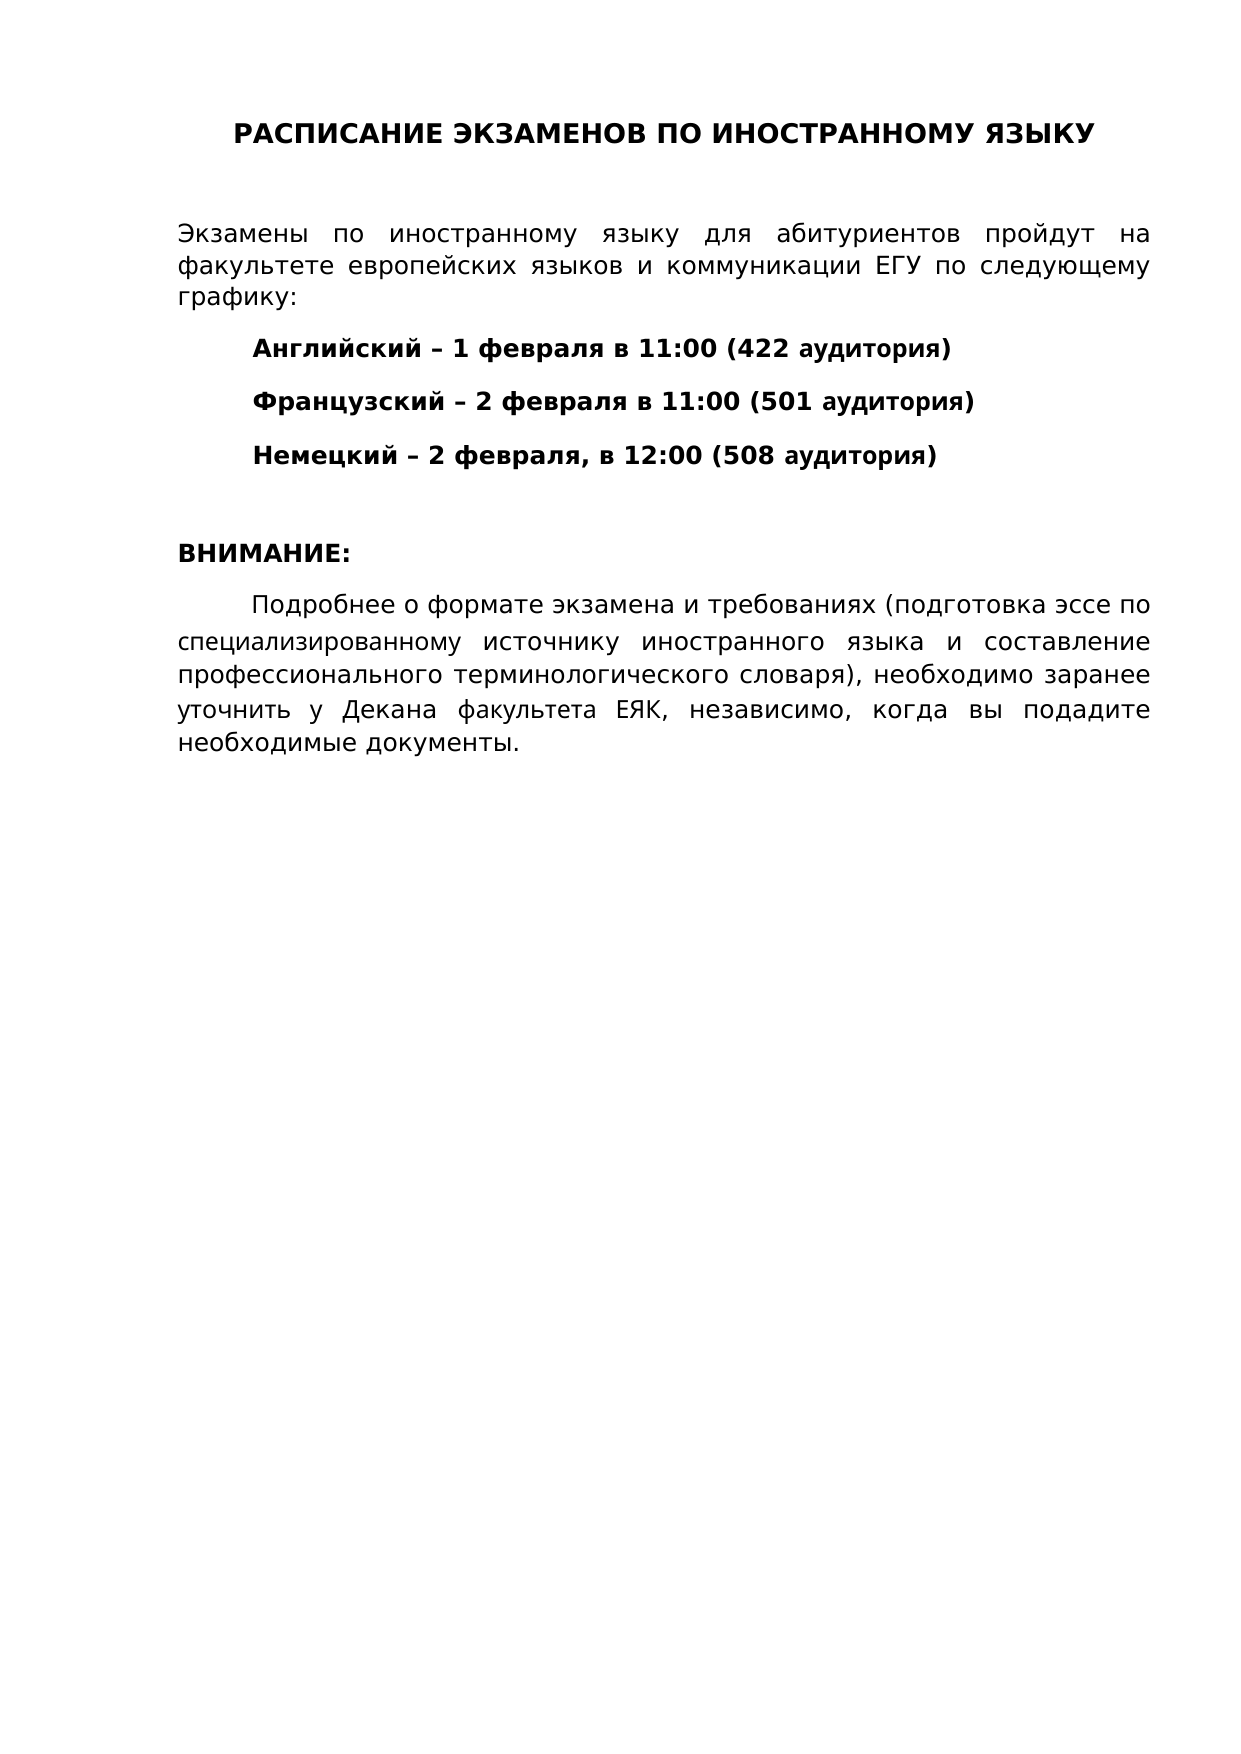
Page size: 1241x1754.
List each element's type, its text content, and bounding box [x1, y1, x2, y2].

text РАСПИСАНИЕ ЭКЗАМЕНОВ ПО ИНОСТРАННОМУ ЯЗЫКУ [177, 118, 1152, 150]
text Французский – 2 февраля в 11:00 (501 аудитория) [252, 384, 1152, 418]
text Английский – 1 февраля в 11:00 (422 аудитория) [252, 331, 1152, 365]
text Подробнее о формате экзамена и требованиях (подготовка эссе по специализированному источнику иностранного языка и составление профессионального терминологического словаря), необходимо заранее уточнить у Декана факультета ЕЯК, независимо, когда вы подадите необходимые документы. [177, 587, 1152, 758]
text Немецкий – 2 февраля, в 12:00 (508 аудитория) [252, 437, 1152, 472]
text ВНИМАНИЕ: [177, 539, 1152, 568]
text Экзамены по иностранному языку для абитуриентов пройдут на факультете европейских языков и коммуникации ЕГУ по следующему графику: [177, 219, 1152, 312]
